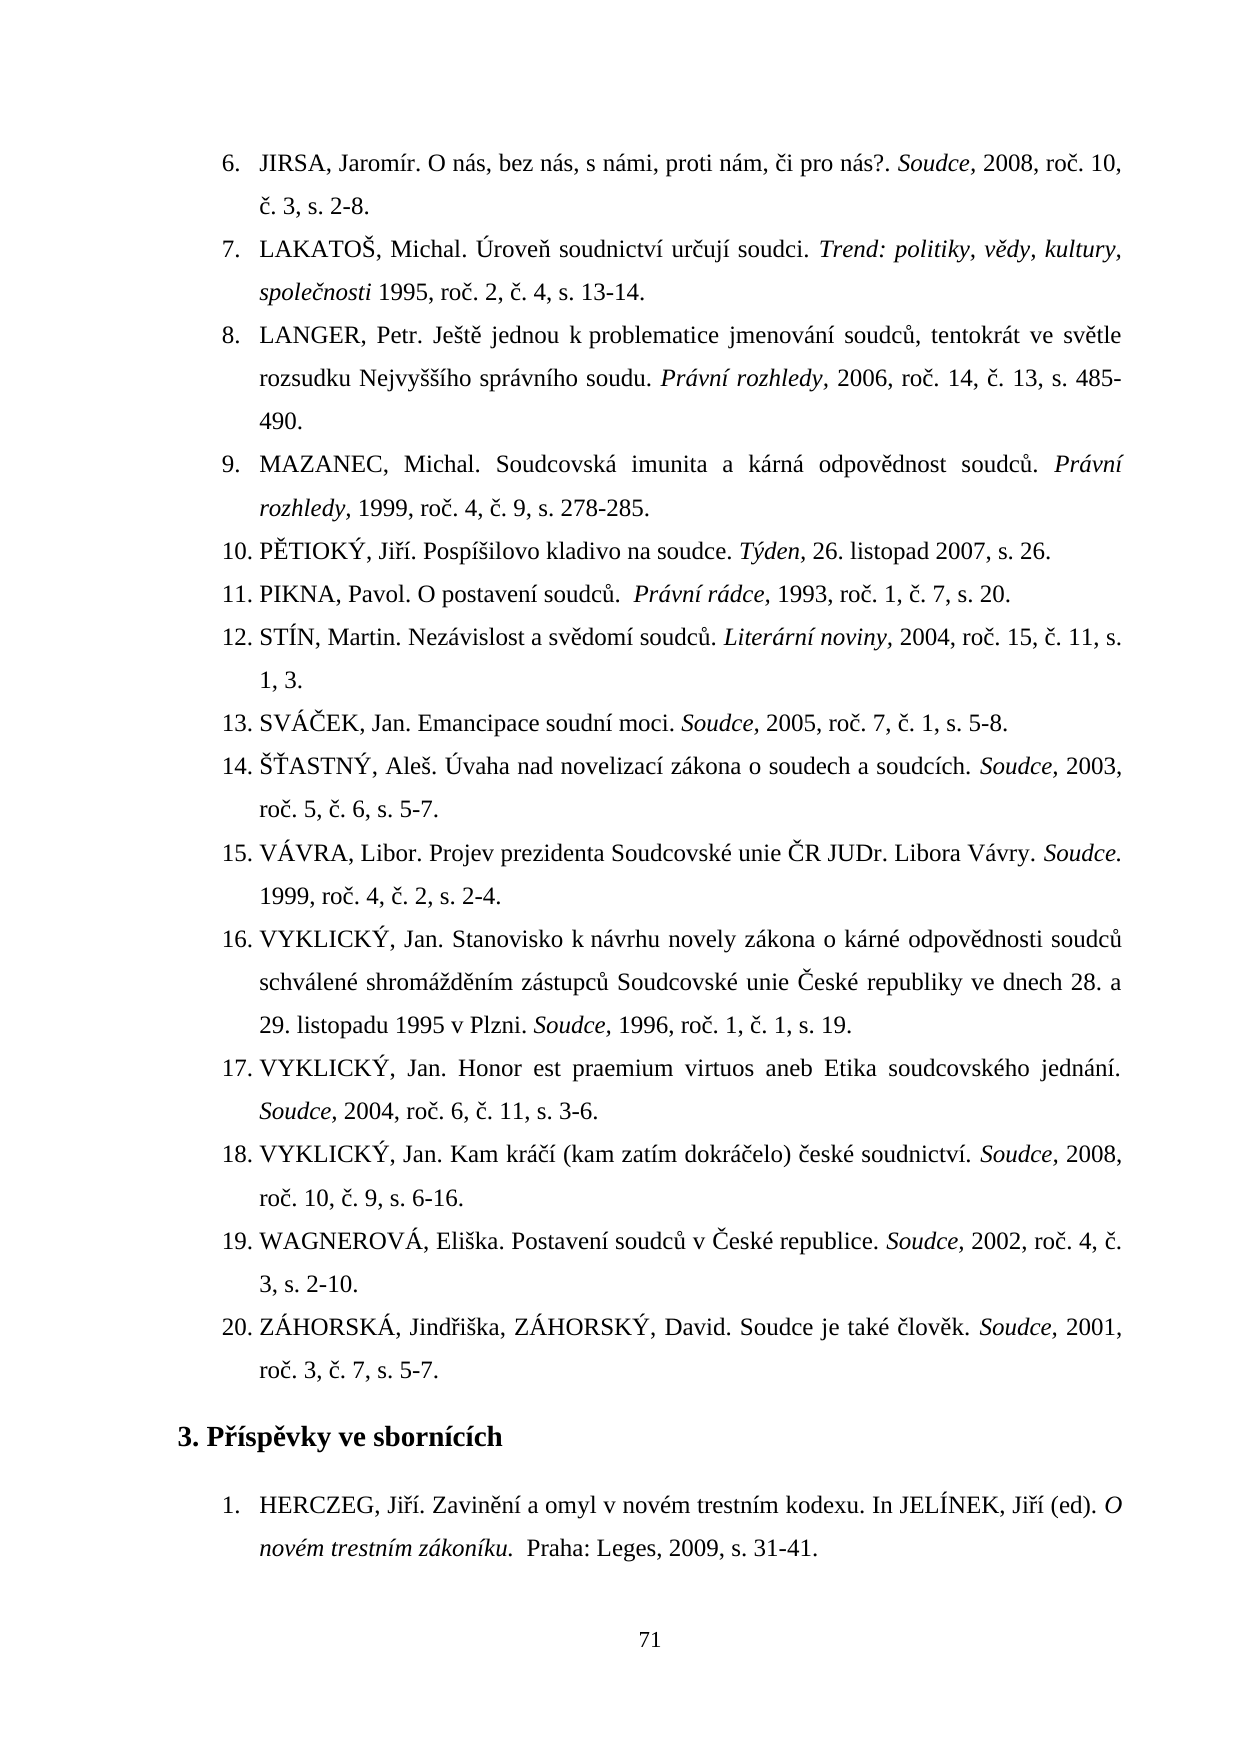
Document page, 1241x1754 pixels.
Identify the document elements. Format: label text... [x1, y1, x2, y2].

text 3. Příspěvky ve sbornících [177, 1419, 1122, 1453]
list ŠŤASTNÝ, Aleš. Úvaha nad novelizací zákona o soudech a soudcích. Soudce, 2003, roč. 5, č. 6, s. 5-7. [222, 751, 1122, 823]
list VYKLICKÝ, Jan. Stanovisko k návrhu novely zákona o kárné odpovědnosti soudců schválené shromážděním zástupců Soudcovské unie České republiky ve dnech 28. a 29. listopadu 1995 v Plzni. Soudce, 1996, roč. 1, č. 1, s. 19. [222, 924, 1122, 1039]
list JIRSA, Jaromír. O nás, bez nás, s námi, proti nám, či pro nás?. Soudce, 2008, roč. 10, č. 3, s. 2-8. [222, 148, 1122, 219]
list WAGNEROVÁ, Eliška. Postavení soudců v České republice. Soudce, 2002, roč. 4, č. 3, s. 2-10. [222, 1226, 1122, 1298]
list LANGER, Petr. Ještě jednou k problematice jmenování soudců, tentokrát ve světle rozsudku Nejvyššího správního soudu. Právní rozhledy, 2006, roč. 14, č. 13, s. 485-490. [222, 320, 1122, 435]
list HERCZEG, Jiří. Zavinění a omyl v novém trestním kodexu. In JELÍNEK, Jiří (ed). O novém trestním zákoníku. Praha: Leges, 2009, s. 31-41. [222, 1490, 1122, 1562]
list SVÁČEK, Jan. Emancipace soudní moci. Soudce, 2005, roč. 7, č. 1, s. 5-8. [222, 708, 1122, 737]
list VYKLICKÝ, Jan. Honor est praemium virtuos aneb Etika soudcovského jednání. Soudce, 2004, roč. 6, č. 11, s. 3-6. [222, 1053, 1122, 1125]
list LAKATOŠ, Michal. Úroveň soudnictví určují soudci. Trend: politiky, vědy, kultury, společnosti 1995, roč. 2, č. 4, s. 13-14. [222, 234, 1122, 306]
list MAZANEC, Michal. Soudcovská imunita a kárná odpovědnost soudců. Právní rozhledy, 1999, roč. 4, č. 9, s. 278-285. [222, 449, 1122, 521]
list PIKNA, Pavol. O postavení soudců. Právní rádce, 1993, roč. 1, č. 7, s. 20. [222, 579, 1122, 608]
list VÁVRA, Libor. Projev prezidenta Soudcovské unie ČR JUDr. Libora Vávry. Soudce. 1999, roč. 4, č. 2, s. 2-4. [222, 838, 1122, 909]
list STÍN, Martin. Nezávislost a svědomí soudců. Literární noviny, 2004, roč. 15, č. 11, s. 1, 3. [222, 622, 1122, 694]
list VYKLICKÝ, Jan. Kam kráčí (kam zatím dokráčelo) české soudnictví. Soudce, 2008, roč. 10, č. 9, s. 6-16. [222, 1139, 1122, 1211]
list PĚTIOKÝ, Jiří. Pospíšilovo kladivo na soudce. Týden, 26. listopad 2007, s. 26. [222, 536, 1122, 564]
list ZÁHORSKÁ, Jindřiška, ZÁHORSKÝ, David. Soudce je také člověk. Soudce, 2001, roč. 3, č. 7, s. 5-7. [222, 1312, 1122, 1384]
